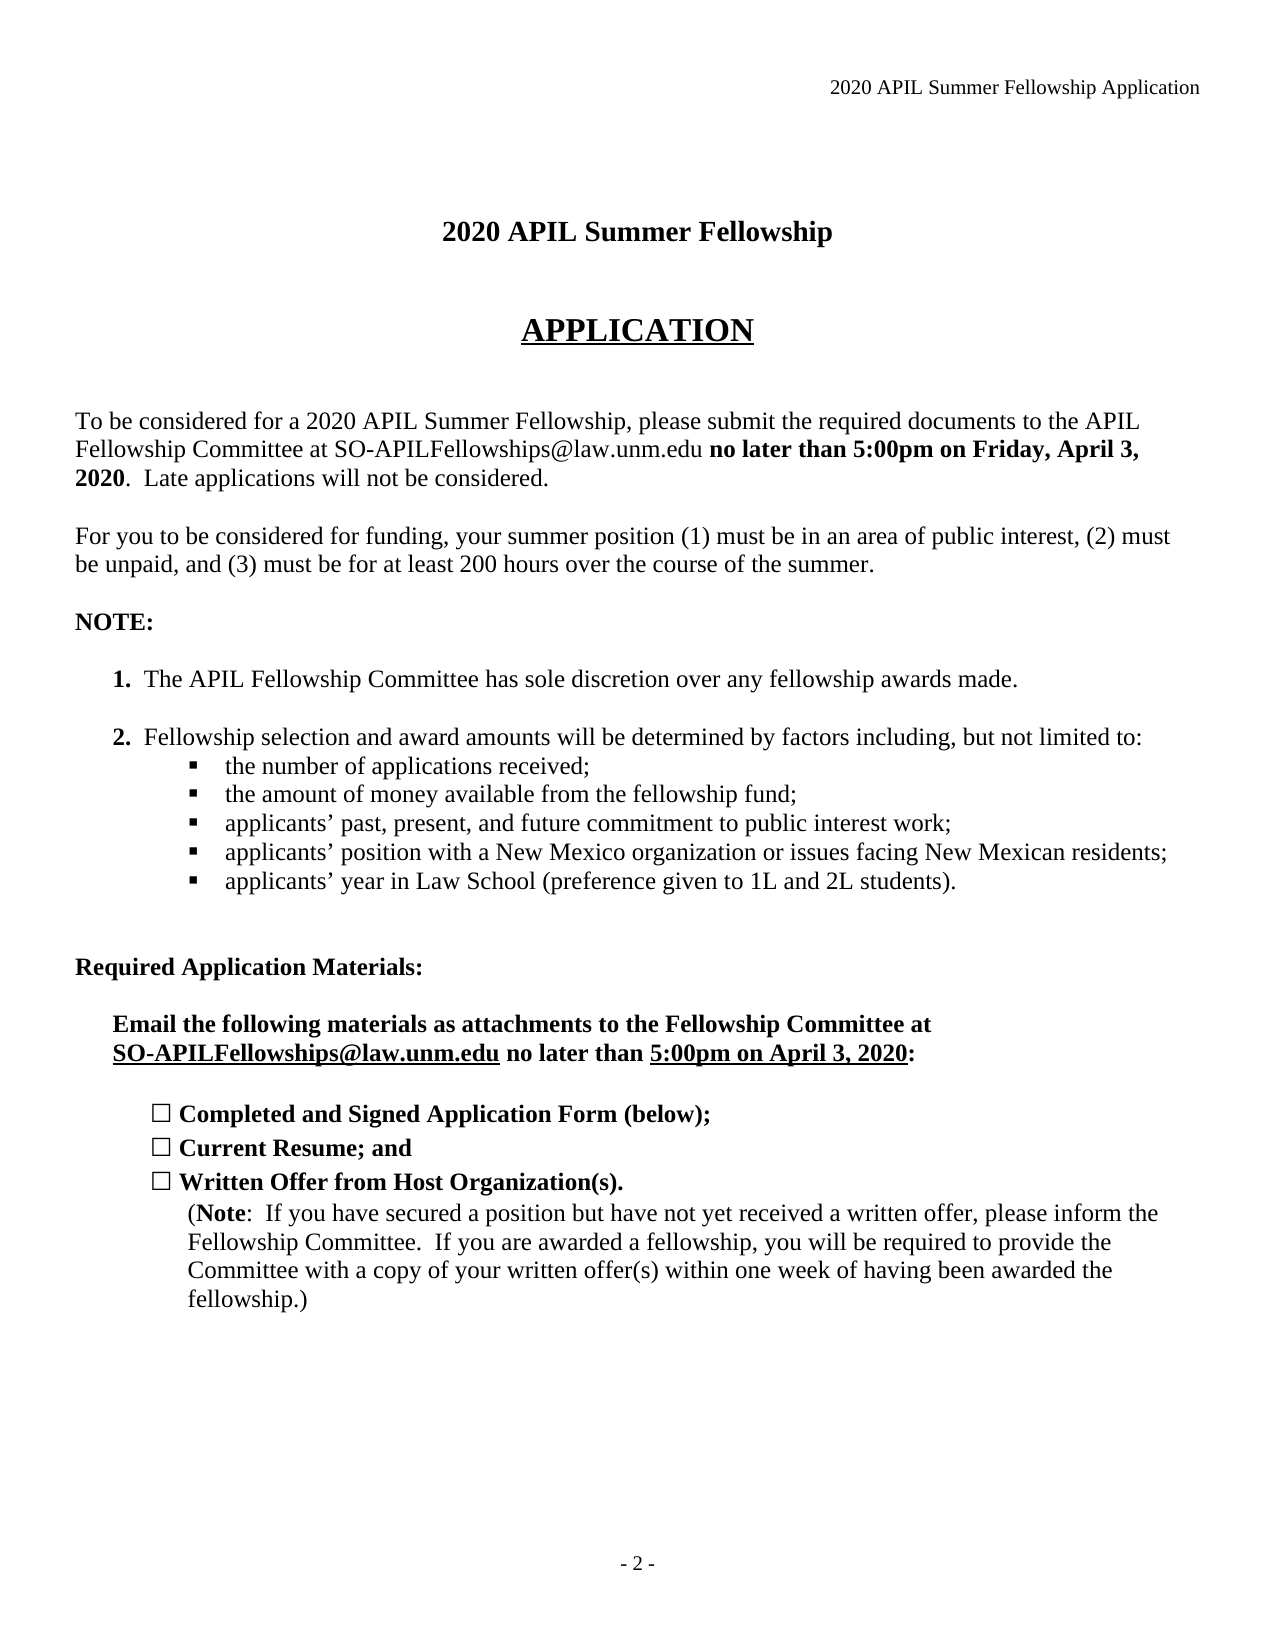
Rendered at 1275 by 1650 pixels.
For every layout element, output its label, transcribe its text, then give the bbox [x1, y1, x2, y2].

list the number of applications received; [187, 751, 1200, 779]
text ☐ Current Resume; and [150, 1130, 1200, 1164]
text ☐ Written Offer from Host Organization(s). [150, 1164, 1200, 1198]
list applicants’ year in Law School (preference given to 1L and 2L students). [187, 866, 1200, 894]
text To be considered for a 2020 APIL Summer Fellowship, please submit the required documents to the APIL Fellowship Committee at SO-APILFellowships@law.unm.edu no later than 5:00pm on Friday, April 3, 2020. Late applications will not be considered. [75, 406, 1200, 492]
text SO-APILFellowships@law.unm.edu no later than 5:00pm on April 3, 2020: [112, 1038, 1200, 1067]
text 2020 APIL Summer Fellowship [75, 214, 1200, 248]
text ☐ Completed and Signed Application Form (below); [150, 1096, 1200, 1130]
text Required Application Materials: [75, 952, 1200, 981]
text For you to be considered for funding, your summer position (1) must be in an area of public interest, (2) must be unpaid, and (3) must be for at least 200 hours over the course of the summer. [75, 521, 1200, 578]
list the amount of money available from the fellowship fund; [187, 779, 1200, 808]
list applicants’ position with a New Mexico organization or issues facing New Mexican residents; [187, 837, 1200, 866]
text NOTE: [75, 607, 1200, 636]
text APPLICATION [75, 310, 1200, 348]
text 1. The APIL Fellowship Committee has sole discretion over any fellowship awards made. [112, 664, 1200, 693]
text 2. Fellowship selection and award amounts will be determined by factors including, but not limited to: [112, 722, 1200, 751]
text Email the following materials as attachments to the Fellowship Committee at [112, 1009, 1200, 1038]
text (Note: If you have secured a position but have not yet received a written offer, please inform the Fellowship Committee. If you are awarded a fellowship, you will be required to provide the Committee with a copy of your written offer(s) within one week of having been awarded the fellowship.) [187, 1198, 1200, 1313]
list applicants’ past, present, and future commitment to public interest work; [187, 808, 1200, 837]
